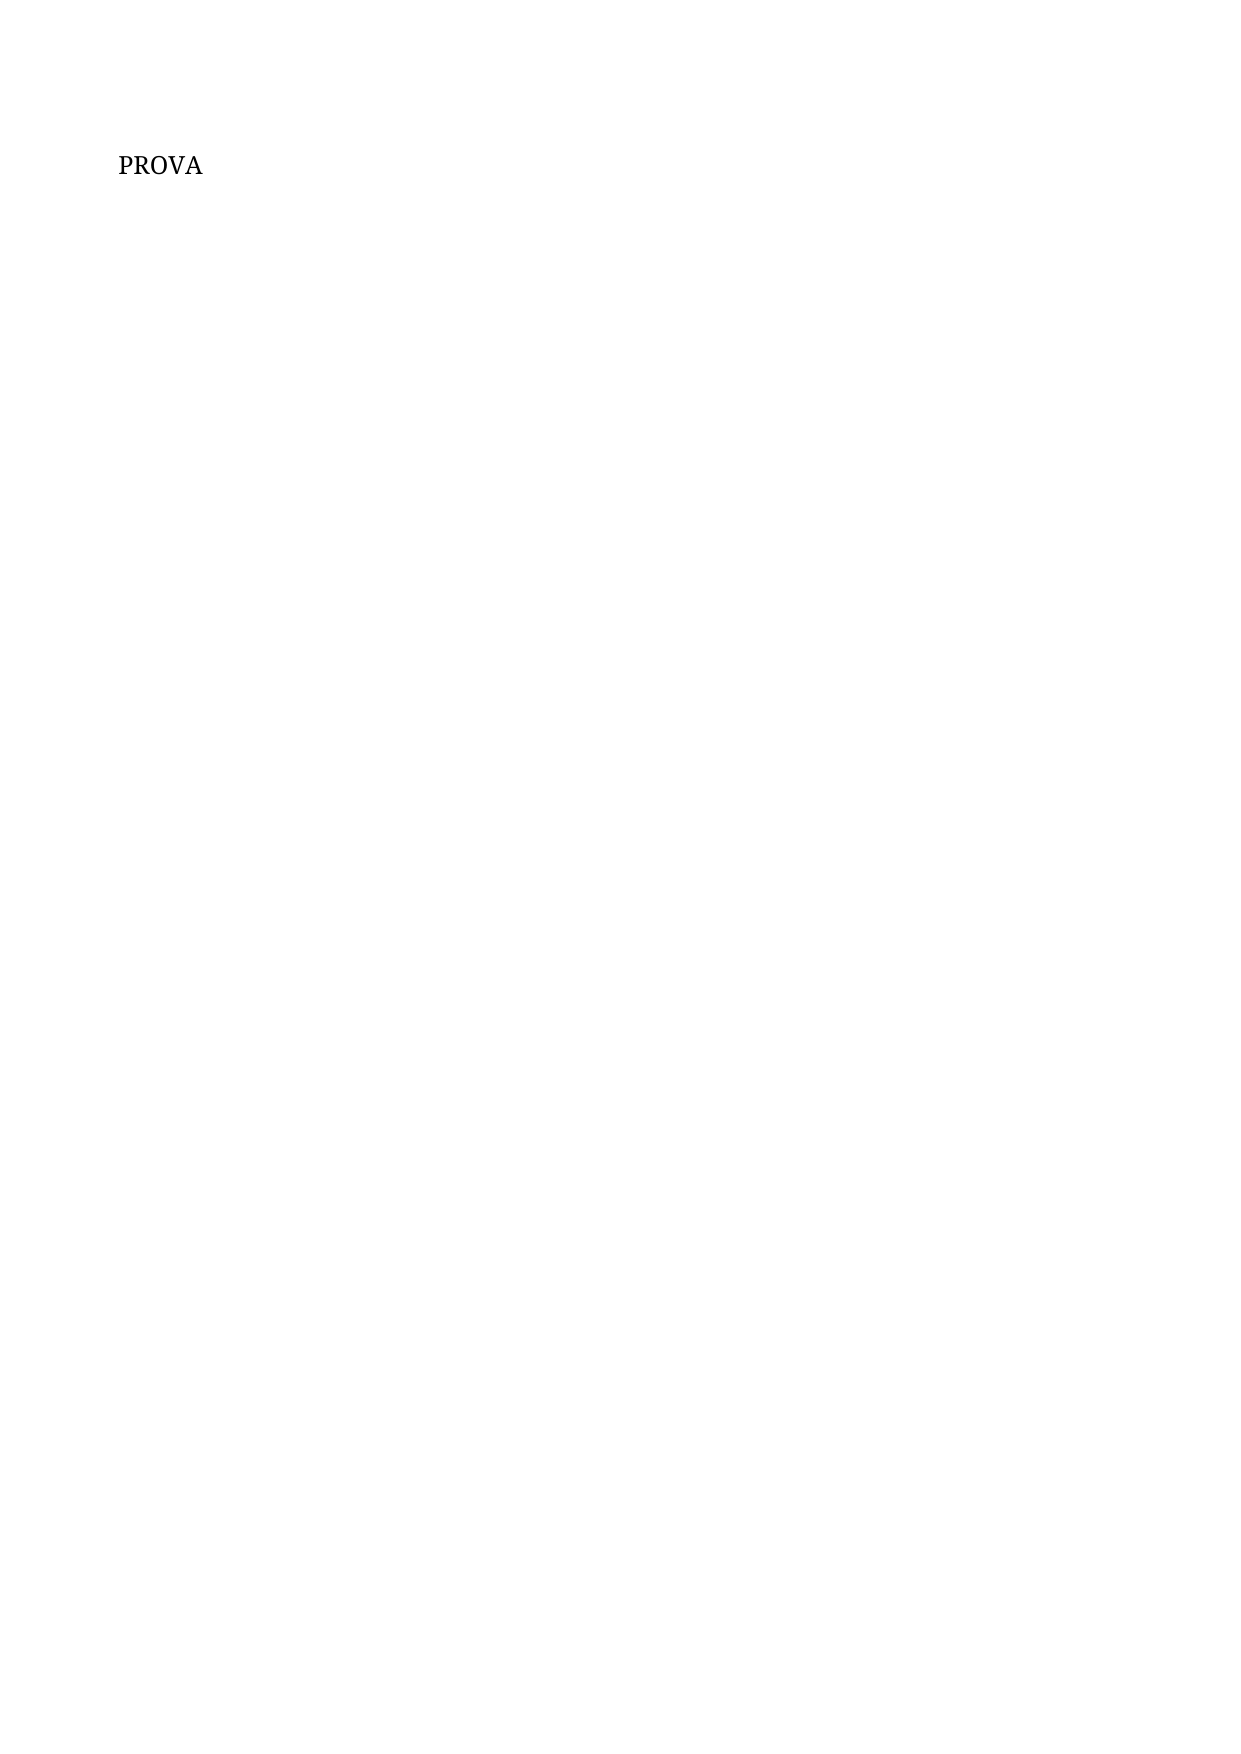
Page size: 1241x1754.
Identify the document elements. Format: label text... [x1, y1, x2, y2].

text PROVA [118, 148, 1122, 182]
